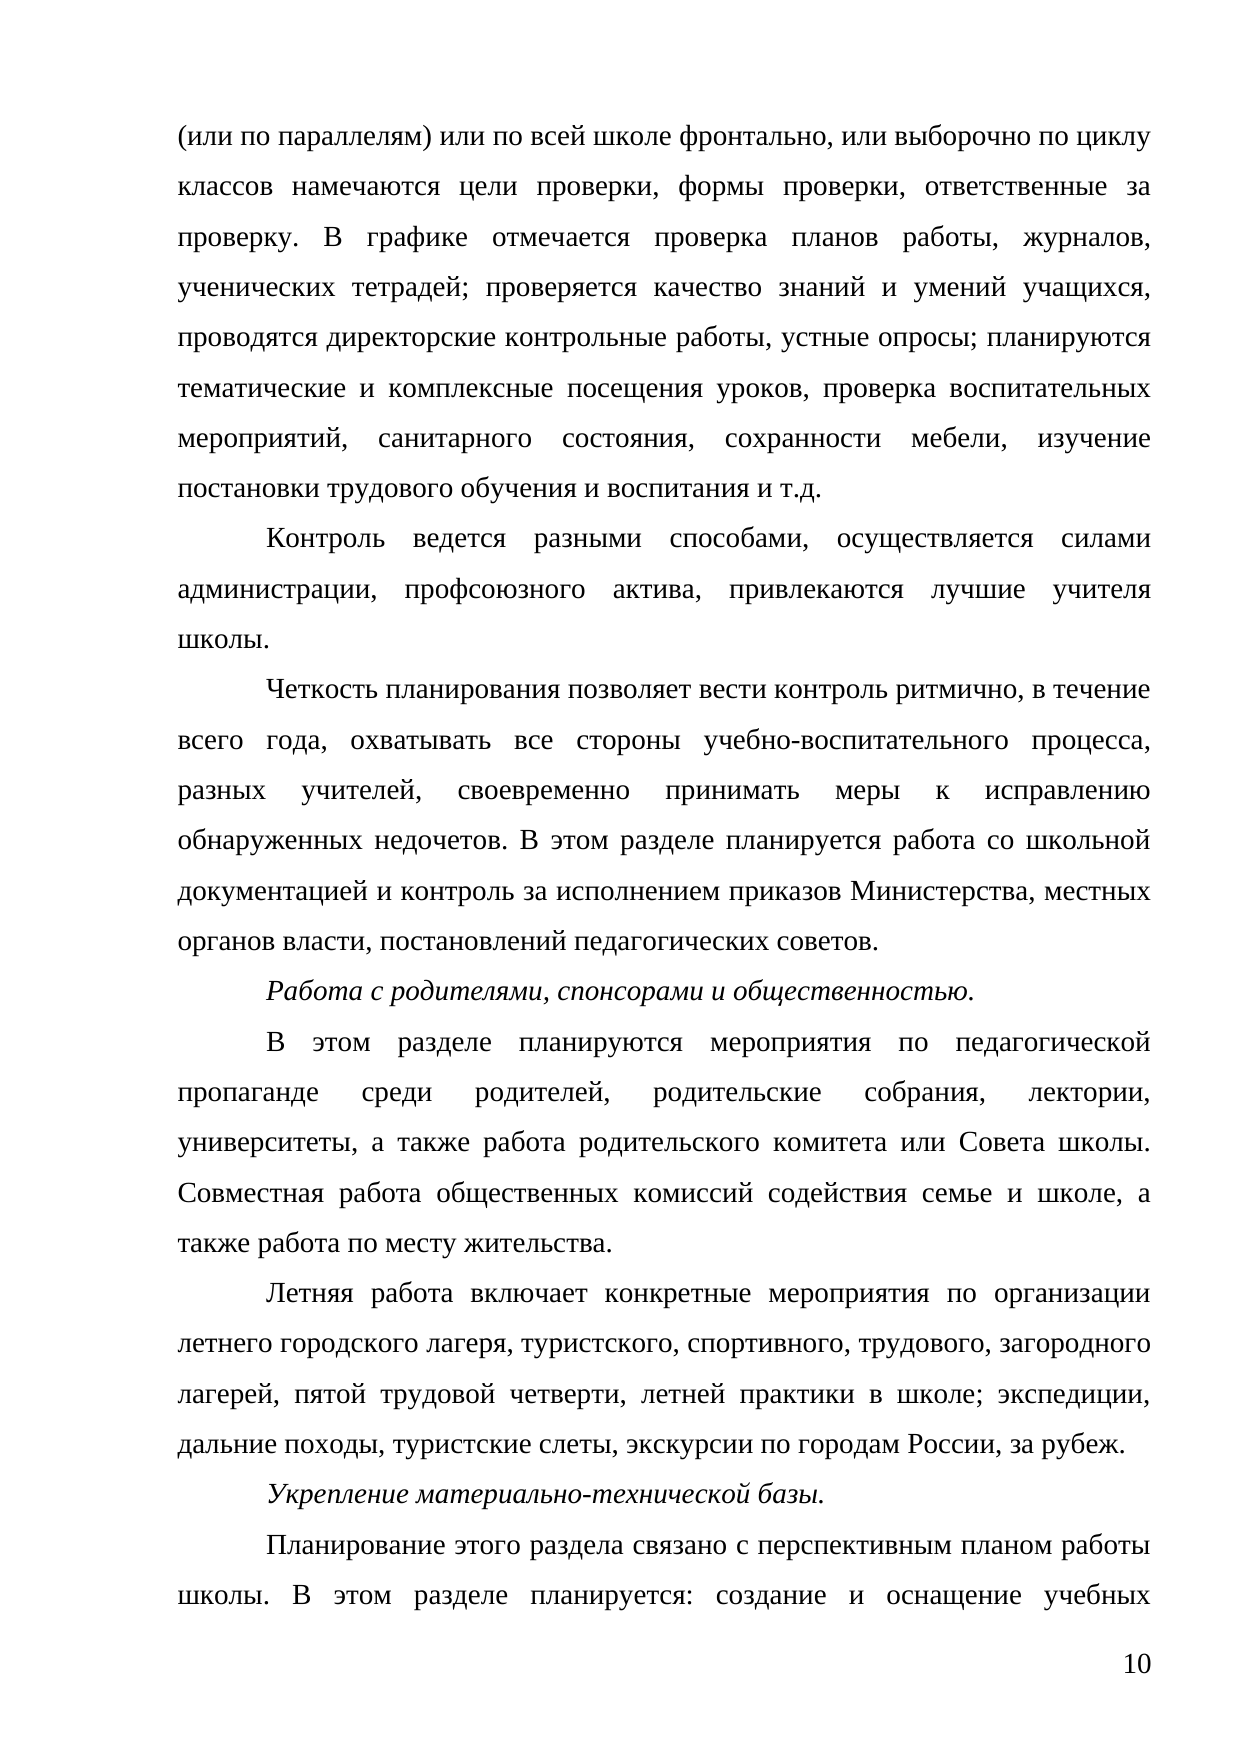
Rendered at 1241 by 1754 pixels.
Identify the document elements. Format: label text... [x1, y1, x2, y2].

text Укрепление материально-технической базы. [177, 1477, 1152, 1510]
text Работа с родителями, спонсорами и общественностью. [177, 973, 1152, 1007]
text В этом разделе планируются мероприятия по педагогической пропаганде среди родителей, родительские собрания, лектории, университеты, а также работа родительского комитета или Совета школы. Совместная работа общественных комиссий содействия семье и школе, а также работа по месту жительства. [177, 1024, 1152, 1258]
text Контроль ведется разными способами, осуществляется силами администрации, профсоюзного актива, привлекаются лучшие учителя школы. [177, 521, 1152, 655]
text Летняя работа включает конкретные мероприятия по организации летнего городского лагеря, туристского, спортивного, трудового, загородного лагерей, пятой трудовой четверти, летней практики в школе; экспедиции, дальние походы, туристские слеты, экскурсии по городам России, за рубеж. [177, 1275, 1152, 1460]
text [177, 1527, 1152, 1611]
text Четкость планирования позволяет вести контроль ритмично, в течение всего года, охватывать все стороны учебно-воспитательного процесса, разных учителей, своевременно принимать меры к исправлению обнаруженных недочетов. В этом разделе планируется работа со школьной документацией и контроль за исполнением приказов Министерства, местных органов власти, постановлений педагогических советов. [177, 672, 1152, 957]
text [177, 118, 1152, 504]
